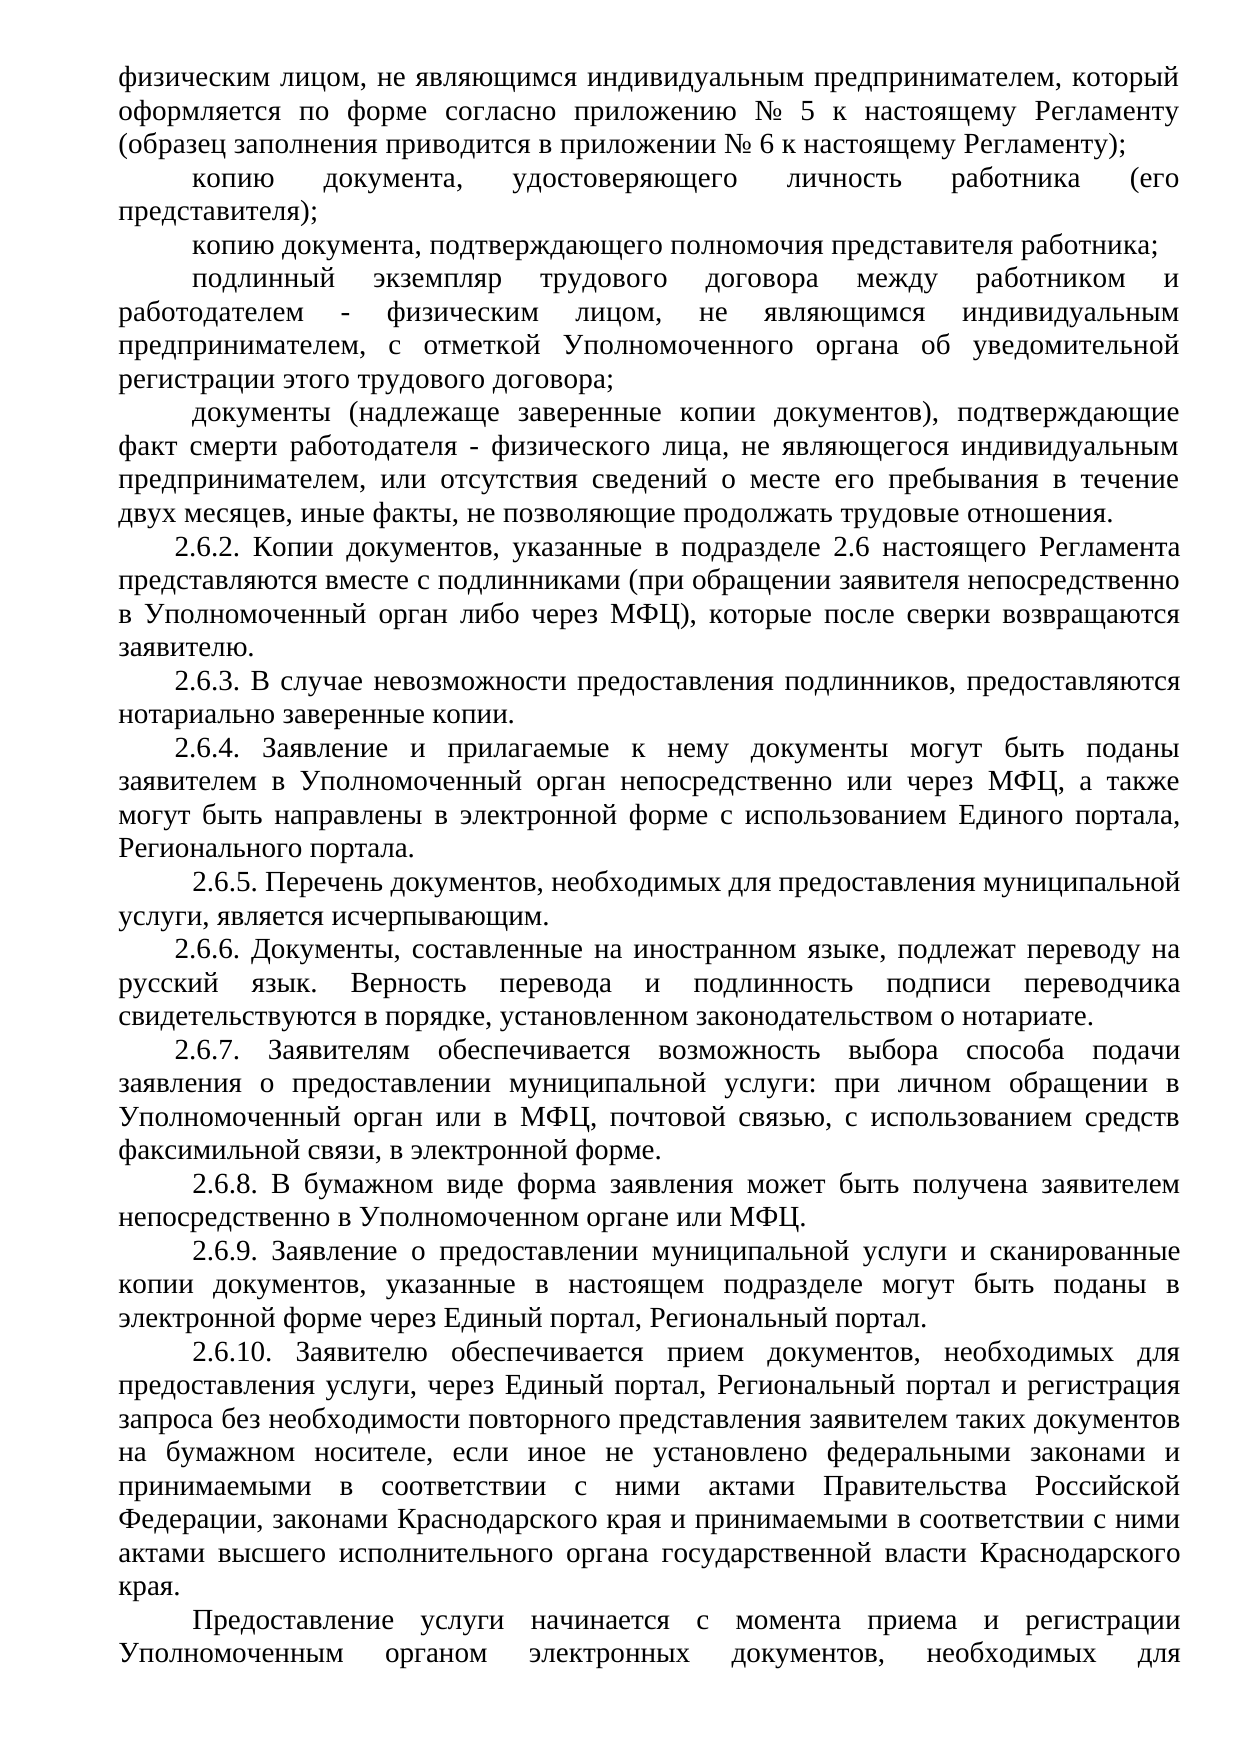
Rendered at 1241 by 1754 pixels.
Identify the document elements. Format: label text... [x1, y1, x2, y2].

text копию документа, подтверждающего полномочия представителя работника; [118, 227, 1181, 260]
text 2.6.8. В бумажном виде форма заявления может быть получена заявителем непосредственно в Уполномоченном органе или МФЦ. [118, 1166, 1181, 1233]
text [118, 1602, 1181, 1669]
text документы (надлежаще заверенные копии документов), подтверждающие факт смерти работодателя - физического лица, не являющегося индивидуальным предпринимателем, или отсутствия сведений о месте его пребывания в течение двух месяцев, иные факты, не позволяющие продолжать трудовые отношения. [118, 394, 1181, 529]
text копию документа, удостоверяющего личность работника (его представителя); [118, 160, 1181, 227]
text 2.6.5. Перечень документов, необходимых для предоставления муниципальной услуги, является исчерпывающим. [118, 864, 1181, 931]
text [118, 59, 1181, 160]
text подлинный экземпляр трудового договора между работником и работодателем - физическим лицом, не являющимся индивидуальным предпринимателем, с отметкой Уполномоченного органа об уведомительной регистрации этого трудового договора; [118, 260, 1181, 394]
text 2.6.6. Документы, составленные на иностранном языке, подлежат переводу на русский язык. Верность перевода и подлинность подписи переводчика свидетельствуются в порядке, установленном законодательством о нотариате. [118, 931, 1181, 1032]
text 2.6.4. Заявление и прилагаемые к нему документы могут быть поданы заявителем в Уполномоченный орган непосредственно или через МФЦ, а также могут быть направлены в электронной форме с использованием Единого портала, Регионального портала. [118, 730, 1181, 864]
text 2.6.7. Заявителям обеспечивается возможность выбора способа подачи заявления о предоставлении муниципальной услуги: при личном обращении в Уполномоченный орган или в МФЦ, почтовой связью, с использованием средств факсимильной связи, в электронной форме. [118, 1032, 1181, 1166]
text 2.6.3. В случае невозможности предоставления подлинников, предоставляются нотариально заверенные копии. [118, 663, 1181, 730]
text 2.6.10. Заявителю обеспечивается прием документов, необходимых для предоставления услуги, через Единый портал, Региональный портал и регистрация запроса без необходимости повторного представления заявителем таких документов на бумажном носителе, если иное не установлено федеральными законами и принимаемыми в соответствии с ними актами Правительства Российской Федерации, законами Краснодарского края и принимаемыми в соответствии с ними актами высшего исполнительного органа государственной власти Краснодарского края. [118, 1334, 1181, 1602]
text 2.6.2. Копии документов, указанные в подразделе 2.6 настоящего Регламента представляются вместе с подлинниками (при обращении заявителя непосредственно в Уполномоченный орган либо через МФЦ), которые после сверки возвращаются заявителю. [118, 529, 1181, 663]
text 2.6.9. Заявление о предоставлении муниципальной услуги и сканированные копии документов, указанные в настоящем подразделе могут быть поданы в электронной форме через Единый портал, Региональный портал. [118, 1233, 1181, 1334]
